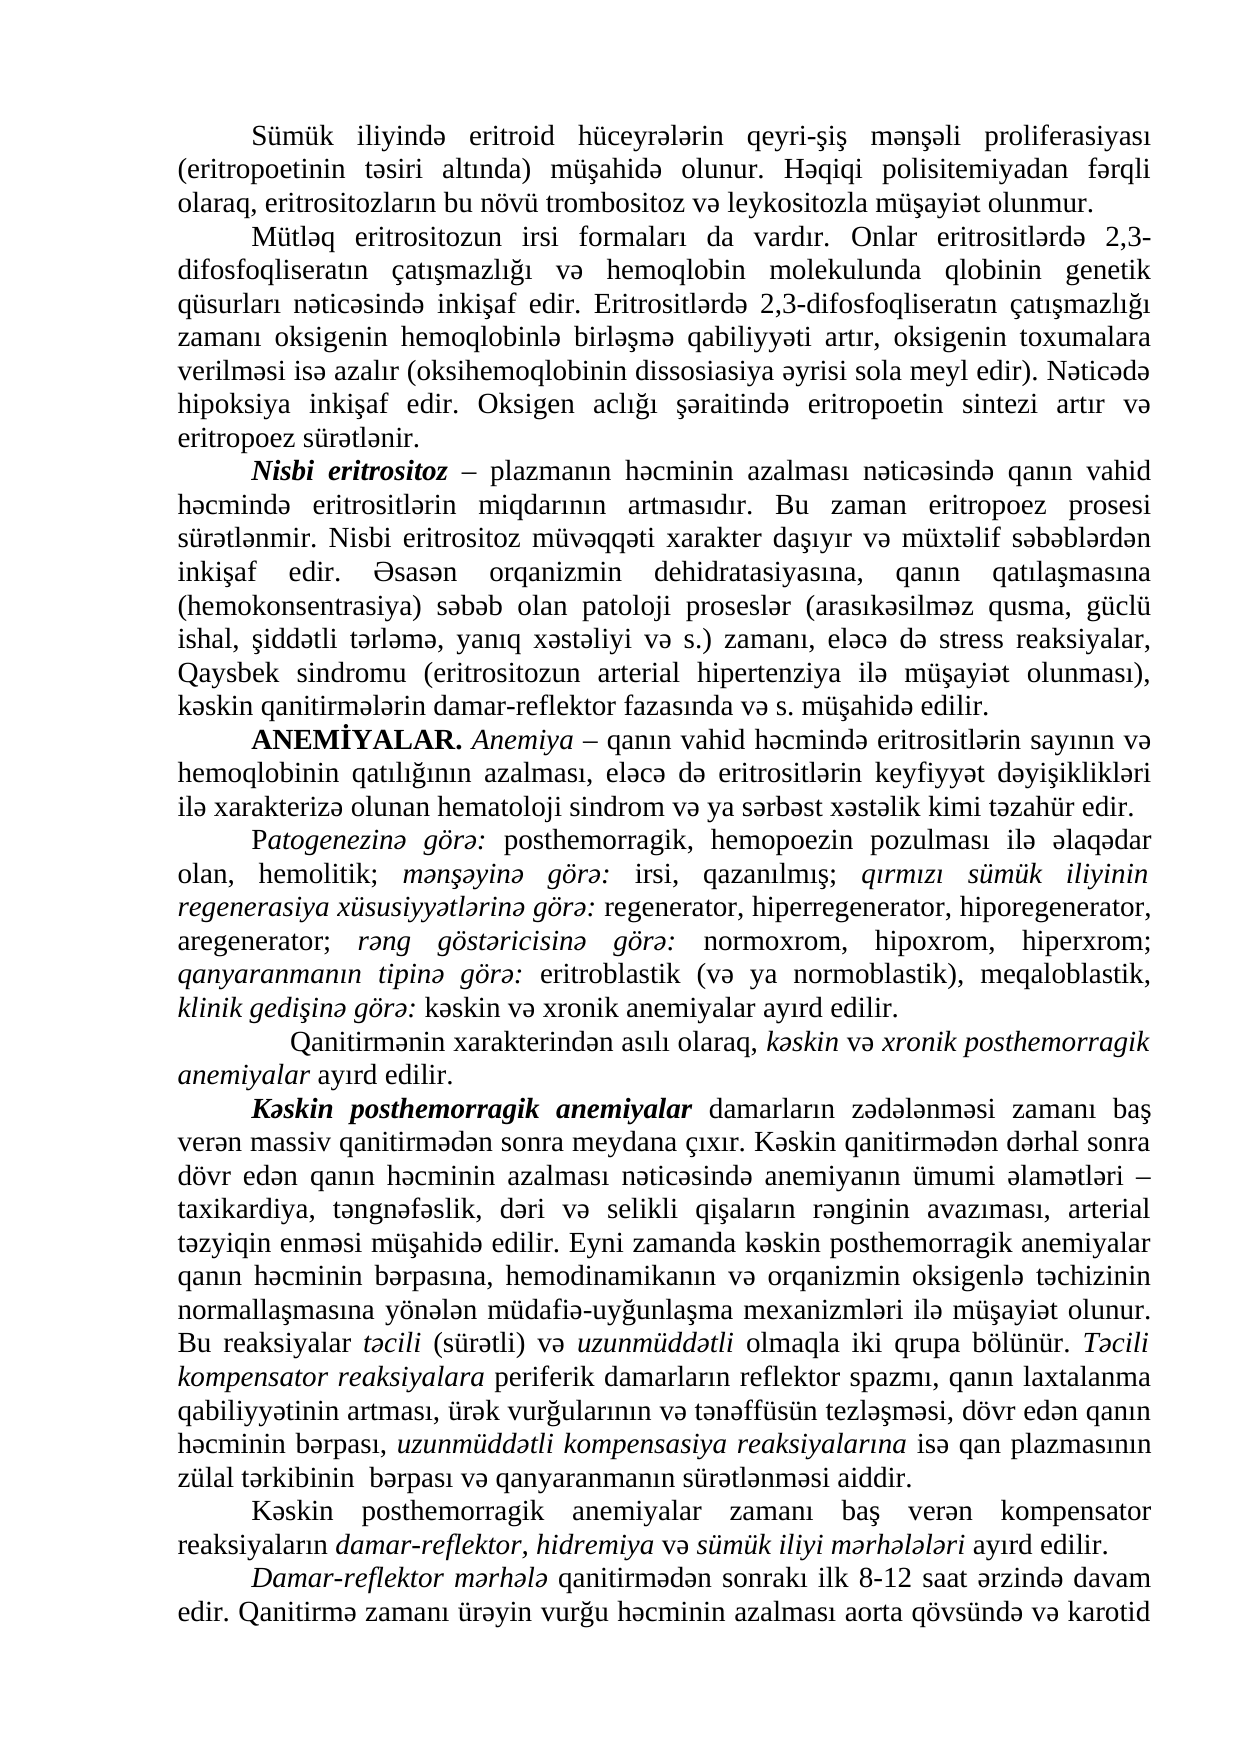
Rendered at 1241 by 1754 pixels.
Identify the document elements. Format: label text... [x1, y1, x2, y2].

text Mütləq eritrositozun irsi formaları da vardır. Onlar eritrositlərdə 2,3-difosfoqliseratın çatışmazlığı və hemoqlobin molekulunda qlobinin genetik qüsurları nəticəsində inkişaf edir. Eritrositlərdə 2,3-difosfoqliseratın çatışmazlığı zamanı oksigenin hemoqlobinlə birləşmə qabiliyyəti artır, oksigenin toxumalara verilməsi isə azalır (oksihemoqlobinin dissosiasiya əyrisi sola meyl edir). Nəticədə hipoksiya inkişaf edir. Oksigen aclığı şəraitində eritropoetin sintezi artır və eritropoez sürətlənir. [177, 219, 1152, 453]
text Qanitirmənin xarakterindən asılı olaraq, kəskin və xronik posthemorragik anemiyalar ayırd edilir. [177, 1024, 1152, 1091]
text Kəskin posthemorragik anemiyalar zamanı baş verən kompensator reaksiyaların damar-reflektor, hidremiya və sümük iliyi mərhələləri ayırd edilir. [177, 1493, 1152, 1560]
text Sümük iliyində eritroid hüceyrələrin qeyri-şiş mənşəli proliferasiyası (eritropoetinin təsiri altında) müşahidə olunur. Həqiqi polisitemiyadan fərqli olaraq, eritrositozların bu növü trombositoz və leykositozla müşayiət olunmur. [177, 118, 1152, 219]
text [177, 1560, 1152, 1627]
text Kəskin posthemorragik anemiyalar damarların zədələnməsi zamanı baş verən massiv qanitirmədən sonra meydana çıxır. Kəskin qanitirmədən dərhal sonra dövr edən qanın həcminin azalması nəticəsində anemiyanın ümumi əlamətləri – taxikardiya, təngnəfəslik, dəri və selikli qişaların rənginin avazıması, arterial təzyiqin enməsi müşahidə edilir. Eyni zamanda kəskin posthemorragik anemiyalar qanın həcminin bərpasına, hemodinamikanın və orqanizmin oksigenlə təchizinin normallaşmasına yönələn müdafiə-uyğunlaşma mexanizmləri ilə müşayiət olunur. Bu reaksiyalar təcili (sürətli) və uzunmüddətli olmaqla iki qrupa bölünür. Təcili kompensator reaksiyalara periferik damarların reflektor spazmı, qanın laxtalanma qabiliyyətinin artması, ürək vurğularının və tənəffüsün tezləşməsi, dövr edən qanın həcminin bərpası, uzunmüddətli kompensasiya reaksiyalarına isə qan plazmasının zülal tərkibinin bərpası və qanyaranmanın sürətlənməsi aiddir. [177, 1091, 1152, 1493]
text Nisbi eritrositoz – plazmanın həcminin azalması nəticəsində qanın vahid həcmində eritrositlərin miqdarının artmasıdır. Bu zaman eritropoez prosesi sürətlənmir. Nisbi eritrositoz müvəqqəti xarakter daşıyır və müxtəlif səbəblərdən inkişaf edir. Əsasən orqanizmin dehidratasiyasına, qanın qatılaşmasına (hemokonsentrasiya) səbəb olan patoloji proseslər (arasıkəsilməz qusma, güclü ishal, şiddətli tərləmə, yanıq xəstəliyi və s.) zamanı, eləcə də stress reaksiyalar, Qaysbek sindromu (eritrositozun arterial hipertenziya ilə müşayiət olunması), kəskin qanitirmələrin damar-reflektor fazasında və s. müşahidə edilir. [177, 453, 1152, 722]
text Patogenezinə görə: posthemorragik, hemopoezin pozulması ilə əlaqədar olan, hemolitik; mənşəyinə görə: irsi, qazanılmış; qırmızı sümük iliyinin regenerasiya xüsusiyyətlərinə görə: regenerator, hiperregenerator, hiporegenerator, aregenerator; rəng göstəricisinə görə: normoxrom, hipoxrom, hiperxrom; qanyaranmanın tipinə görə: eritroblastik (və ya normoblastik), meqaloblastik, klinik gedişinə görə: kəskin və xronik anemiyalar ayırd edilir. [177, 822, 1152, 1024]
text ANEMİYALAR. Anemiya – qanın vahid həcmində eritrositlərin sayının və hemoqlobinin qatılığının azalması, eləcə də eritrositlərin keyfiyyət dəyişiklikləri ilə xarakterizə olunan hematoloji sindrom və ya sərbəst xəstəlik kimi təzahür edir. [177, 722, 1152, 822]
